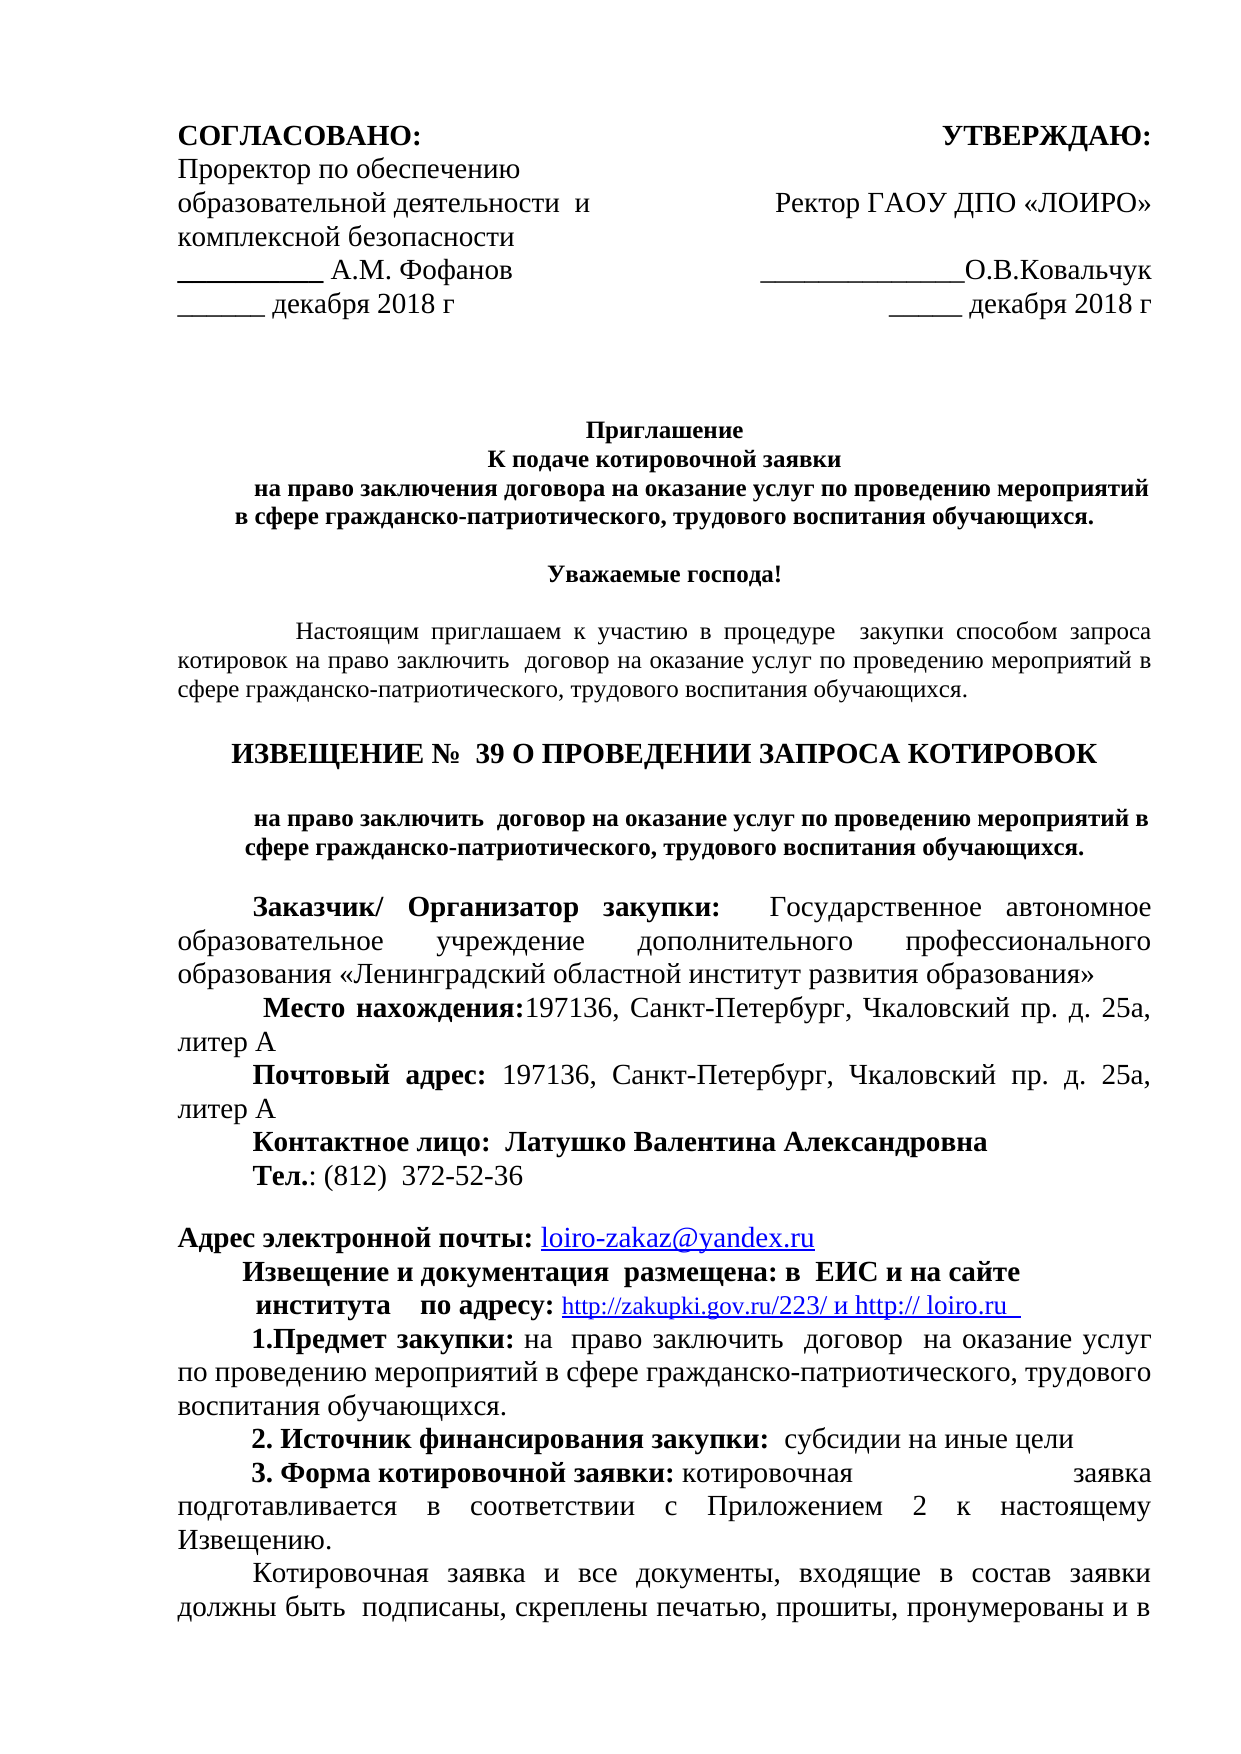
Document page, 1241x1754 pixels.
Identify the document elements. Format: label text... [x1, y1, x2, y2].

text ИЗВЕЩЕНИЕ № 39 О ПРОВЕДЕНИИ ЗАПРОСА КОТИРОВОК [177, 736, 1152, 770]
text Адрес электронной почты: loiro-zakaz@yandex.ru [177, 1220, 1152, 1254]
text Место нахождения:197136, Санкт-Петербург, Чкаловский пр. д. 25а, литер А [177, 990, 1152, 1057]
table_header СОГЛАСОВАНО: Проректор по обеспечению образовательной деятельности и комплексной безопасности __________ А.М. Фофанов ______ декабря 2018 г [166, 118, 664, 319]
text Почтовый адрес: 197136, Санкт-Петербург, Чкаловский пр. д. 25а, литер А [177, 1057, 1152, 1124]
text К подаче котировочной заявки [177, 444, 1152, 473]
text Контактное лицо: Латушко Валентина Александровна [177, 1124, 1152, 1158]
text Приглашение [177, 415, 1152, 444]
text Уважаемые господа! [177, 559, 1152, 588]
text 2. Источник финансирования закупки: субсидии на иные цели [177, 1421, 1152, 1455]
text Извещение и документация размещена: в ЕИС и на сайте института по адресу: http://zakupki.gov.ru/223/ и http:// loiro.ru [177, 1254, 1085, 1321]
text Настоящим приглашаем к участию в процедуре закупки способом запроса котировок на право заключить договор на оказание услуг по проведению мероприятий в сфере гражданско-патриотического, трудового воспитания обучающихся. [177, 616, 1152, 703]
text 1.Предмет закупки: на право заключить договор на оказание услуг по проведению мероприятий в сфере гражданско-патриотического, трудового воспитания обучающихся. [177, 1321, 1152, 1421]
text Тел.: (812) 372-52-36 [177, 1158, 1152, 1191]
text 3. Форма котировочной заявки: котировочная заявка подготавливается в соответствии с Приложением 2 к настоящему Извещению. [177, 1455, 1152, 1556]
text Заказчик/ Организатор закупки: Государственное автономное образовательное учреждение дополнительного профессионального образования «Ленинградский областной институт развития образования» [177, 889, 1152, 990]
table_header УТВЕРЖДАЮ: Ректор ГАОУ ДПО «ЛОИРО» ______________О.В.Ковальчук _____ декабря 2018 г [664, 118, 1163, 319]
text на право заключения договора на оказание услуг по проведению мероприятий в сфере гражданско-патриотического, трудового воспитания обучающихся. [177, 473, 1152, 530]
text на право заключить договор на оказание услуг по проведению мероприятий в сфере гражданско-патриотического, трудового воспитания обучающихся. [177, 803, 1152, 861]
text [177, 1556, 1152, 1623]
